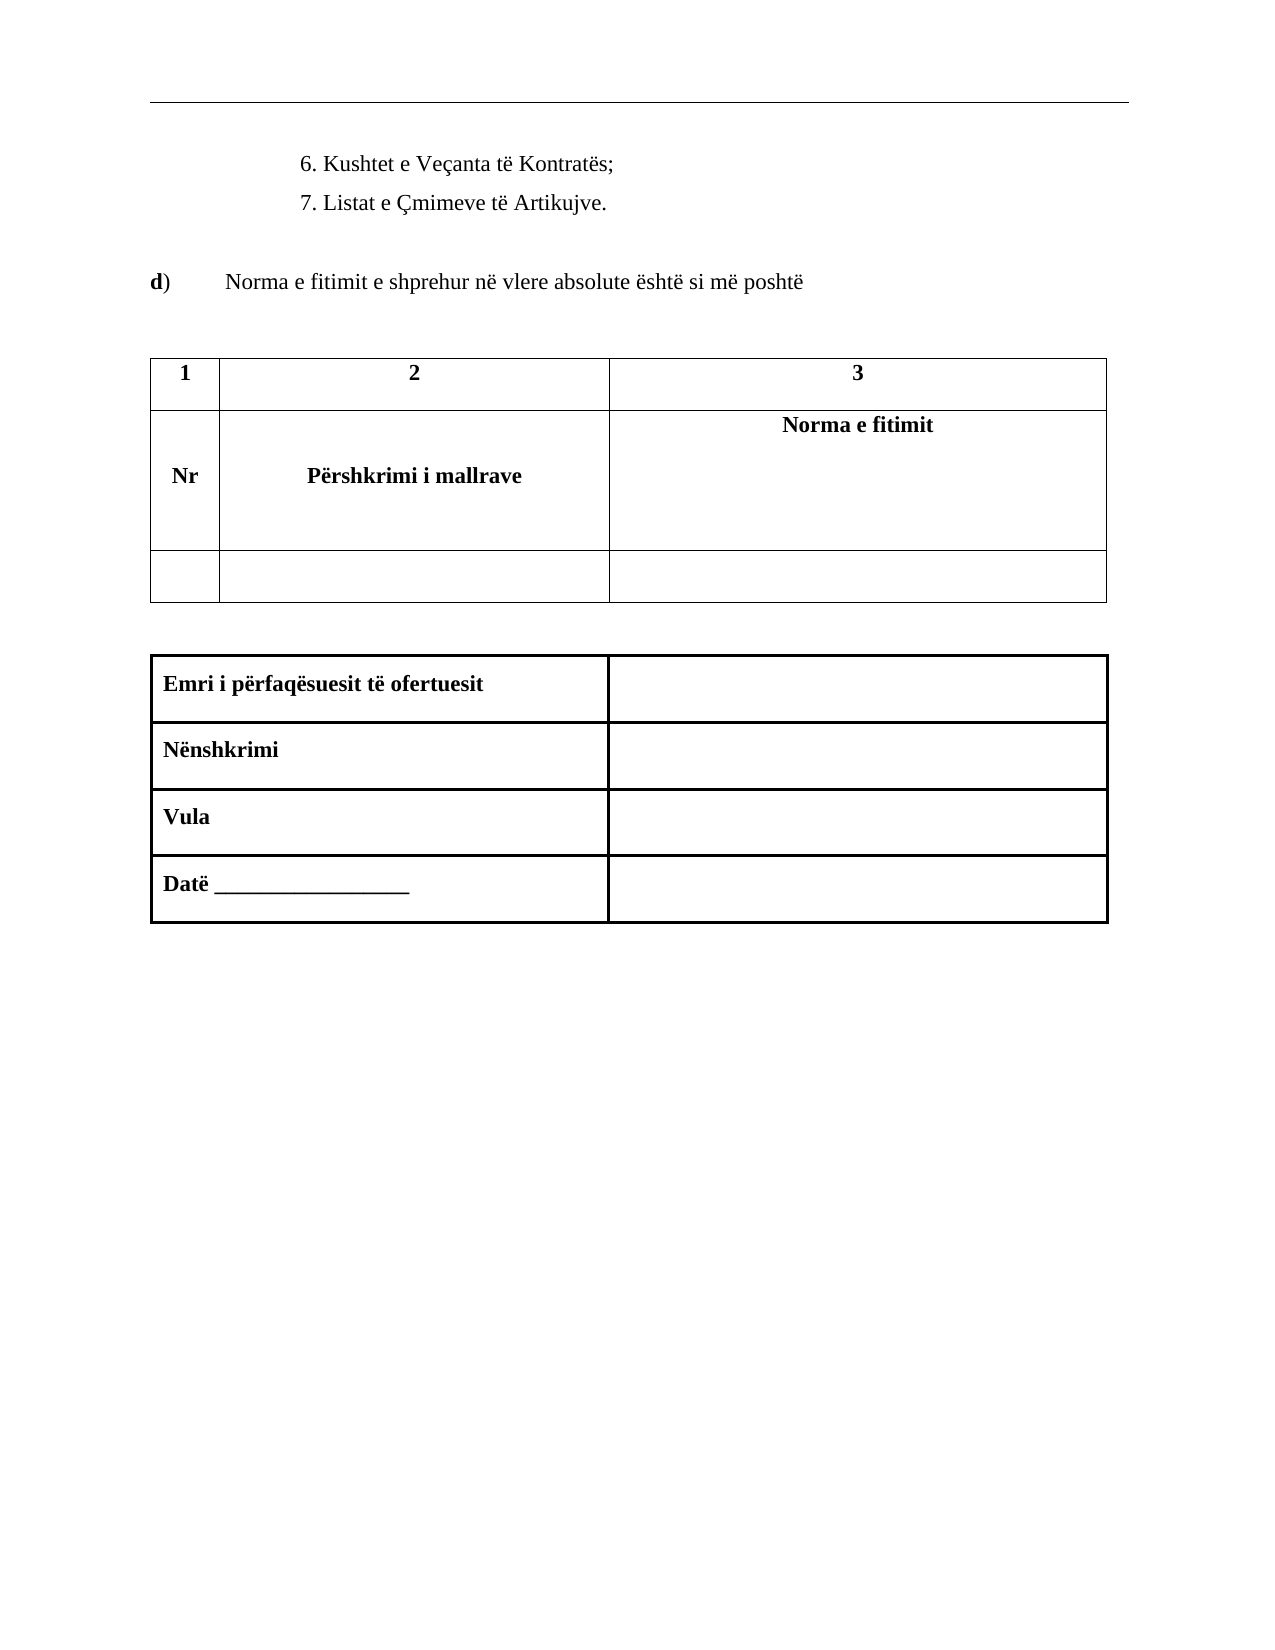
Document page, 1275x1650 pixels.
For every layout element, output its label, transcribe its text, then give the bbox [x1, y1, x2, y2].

table_cell [610, 857, 1106, 921]
table_header 3 [610, 359, 1106, 410]
table_cell Vula [153, 791, 607, 854]
table_cell Norma e fitimit [610, 411, 1106, 550]
text d) Norma e fitimit e shprehur në vlere absolute është si më poshtë [150, 268, 1125, 295]
table_cell Nr [151, 411, 219, 550]
table_cell [151, 551, 219, 602]
table_header 1 [151, 359, 219, 410]
table_header [610, 657, 1106, 721]
table_cell Nënshkrimi [153, 724, 607, 787]
text 6. Kushtet e Veçanta të Kontratës; [300, 150, 1125, 176]
table_cell [610, 551, 1106, 602]
table_header Emri i përfaqësuesit të ofertuesit [153, 657, 607, 721]
table_cell [610, 724, 1106, 787]
text 7. Listat e Çmimeve të Artikujve. [300, 189, 1125, 216]
table_header 2 [220, 359, 609, 410]
table_cell Përshkrimi i mallrave [220, 411, 609, 550]
table_cell [610, 791, 1106, 854]
table_cell [220, 551, 609, 602]
table_cell Datë _________________ [153, 857, 607, 921]
